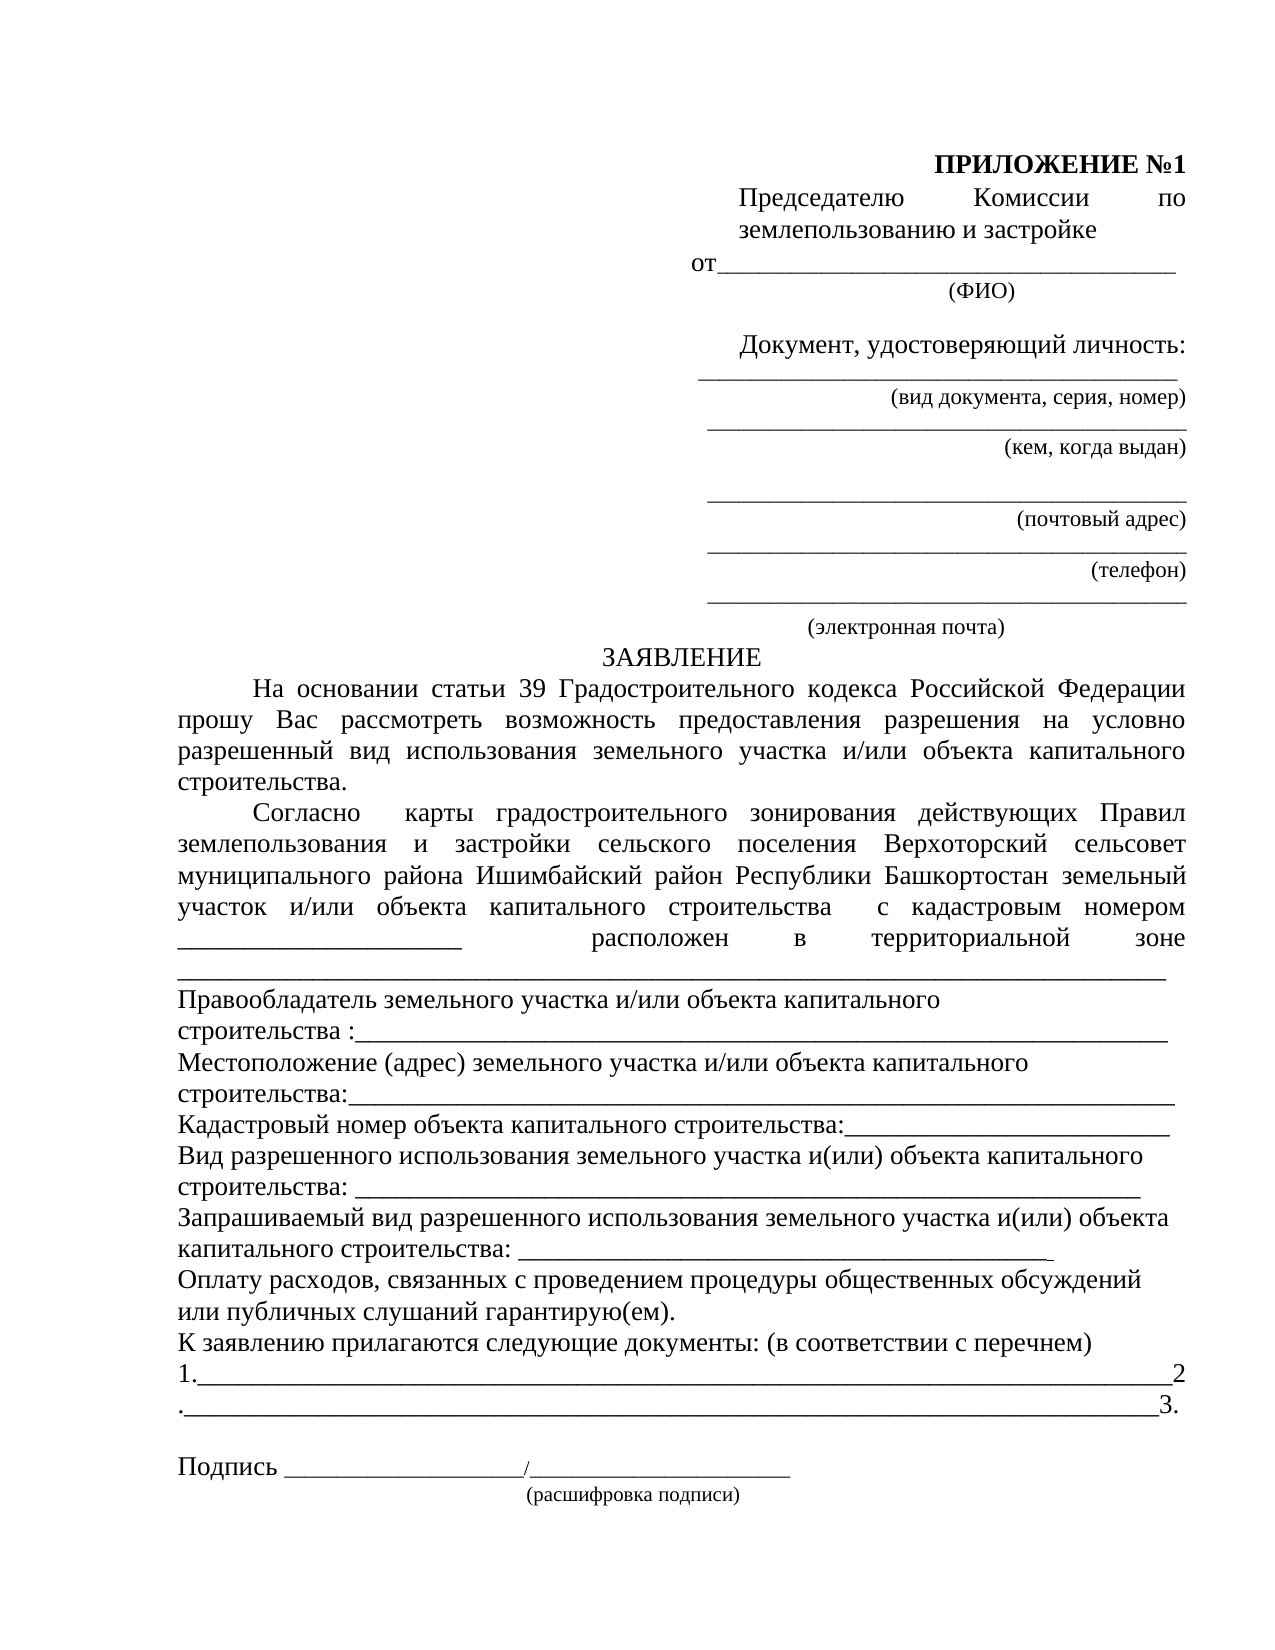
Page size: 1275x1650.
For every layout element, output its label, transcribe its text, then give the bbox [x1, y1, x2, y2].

text (почтовый адрес) [177, 505, 1186, 532]
text (телефон) [177, 556, 1186, 582]
text Запрашиваемый вид разрешенного использования земельного участка и(или) объекта капитального строительства: _______________________________________ [177, 1201, 1186, 1264]
text Документ, удостоверяющий личность: [177, 328, 1186, 359]
text Вид разрешенного использования земельного участка и(или) объекта капитального строительства: __________________________________________________________ [177, 1139, 1186, 1201]
text ______________________________________________ [177, 582, 1186, 606]
text К заявлению прилагаются следующие документы: (в соответствии с перечнем) [177, 1326, 1186, 1357]
text ______________________________________________ [177, 359, 1186, 383]
text ______________________________________________ [177, 481, 1186, 505]
text ПРИЛОЖЕНИЕ №1 [738, 146, 1186, 179]
text Оплату расходов, связанных с проведением процедуры общественных обсуждений или публичных слушаний гарантирую(ем). [177, 1264, 1186, 1326]
text Местоположение (адрес) земельного участка и/или объекта капитального строительства:_____________________________________________________________ [177, 1046, 1186, 1108]
text (электронная почта) [738, 606, 1186, 639]
text ЗАЯВЛЕНИЕ [177, 639, 1186, 672]
text (кем, когда выдан) [177, 433, 1186, 460]
text (вид документа, серия, номер) [177, 383, 1186, 409]
text Председателю Комиссии по землепользованию и застройке [738, 179, 1186, 244]
text Подпись _______________________/_________________________ [177, 1451, 1186, 1482]
text от____________________________________________ [177, 244, 1186, 277]
text Согласно карты градостроительного зонирования действующих Правил землепользования и застройки сельского поселения Верхоторский сельсовет муниципального района Ишимбайский район Республики Башкортостан земельный участок и/или объекта капитального строительства с кадастровым номером _____________________ расположен в территориальной зоне _________________________________________________________________________ [177, 796, 1186, 983]
text ______________________________________________ [177, 409, 1186, 433]
text (расшифровка подписи) [177, 1482, 1186, 1506]
text На основании статьи 39 Градостроительного кодекса Российской Федерации прошу Вас рассмотреть возможность предоставления разрешения на условно разрешенный вид использования земельного участка и/или объекта капитального строительства. [177, 672, 1186, 796]
text Правообладатель земельного участка и/или объекта капитального [177, 983, 1186, 1014]
text 1.________________________________________________________________________2.________________________________________________________________________3. [177, 1357, 1186, 1419]
text Кадастровый номер объекта капитального строительства:________________________ [177, 1108, 1186, 1139]
text ______________________________________________ [177, 532, 1186, 556]
text (ФИО) [177, 277, 1186, 304]
text строительства :____________________________________________________________ [177, 1014, 1186, 1046]
